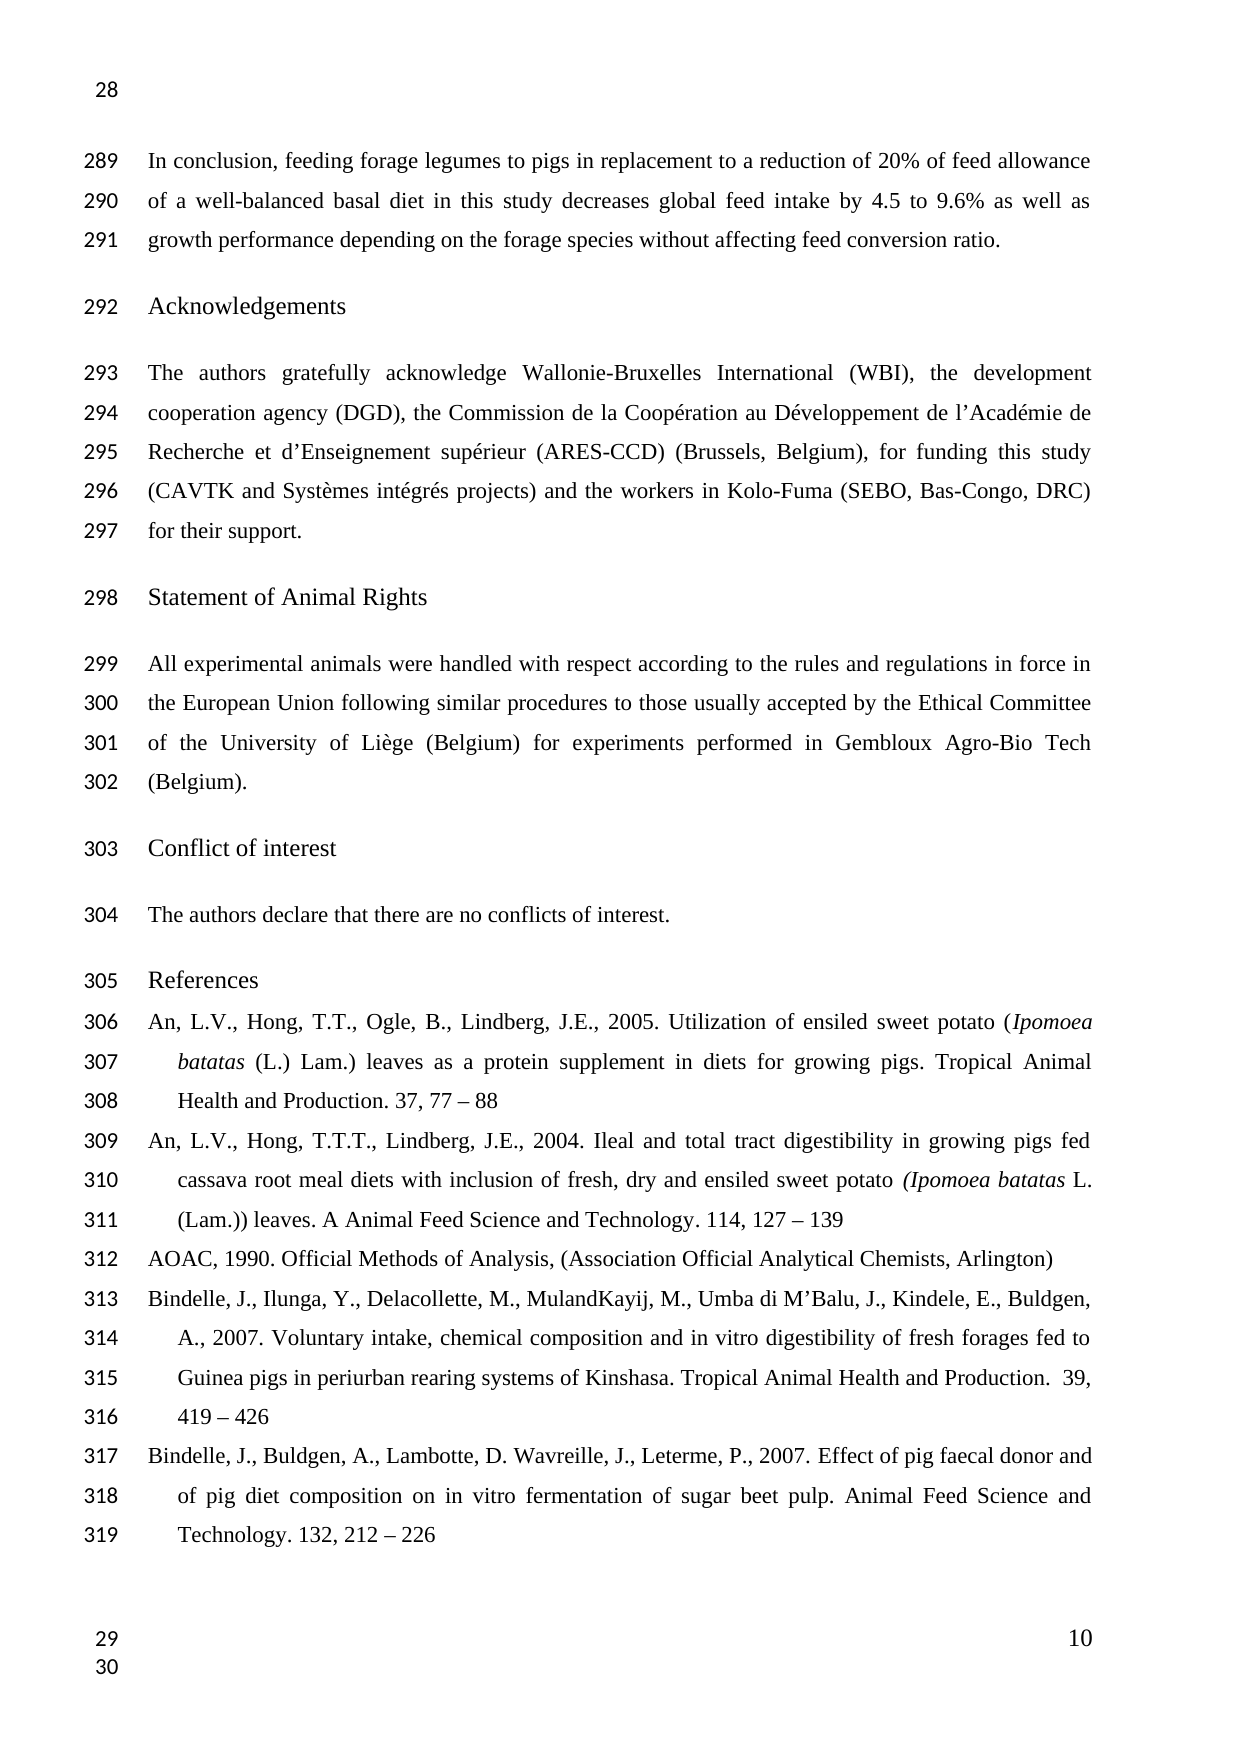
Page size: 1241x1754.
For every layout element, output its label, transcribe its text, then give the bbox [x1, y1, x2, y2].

list Acknowledgements [148, 291, 1093, 320]
text The authors gratefully acknowledge Wallonie-Bruxelles International (WBI), the development cooperation agency (DGD), the Commission de la Coopération au Développement de l’Académie de Recherche et d’Enseignement supérieur (ARES-CCD) (Brussels, Belgium), for funding this study (CAVTK and Systèmes intégrés projects) and the workers in Kolo-Fuma (SEBO, Bas-Congo, DRC) for their support. [148, 359, 1093, 543]
text An, L.V., Hong, T.T.T., Lindberg, J.E., 2004. Ileal and total tract digestibility in growing pigs fed cassava root meal diets with inclusion of fresh, dry and ensiled sweet potato (Ipomoea batatas L. (Lam.)) leaves. A Animal Feed Science and Technology. 114, 127 – 139 [148, 1127, 1093, 1232]
text AOAC, 1990. Official Methods of Analysis, (Association Official Analytical Chemists, Arlington) [148, 1245, 1093, 1272]
list References [148, 965, 1093, 994]
text The authors declare that there are no conflicts of interest. [148, 901, 1093, 927]
text Statement of Animal Rights [148, 582, 1093, 610]
text Bindelle, J., Ilunga, Y., Delacollette, M., MulandKayij, M., Umba di M’Balu, J., Kindele, E., Buldgen, A., 2007. Voluntary intake, chemical composition and in vitro digestibility of fresh forages fed to Guinea pigs in periurban rearing systems of Kinshasa. Tropical Animal Health and Production. 39, 419 – 426 [148, 1285, 1093, 1429]
text In conclusion, feeding forage legumes to pigs in replacement to a reduction of 20% of feed allowance of a well-balanced basal diet in this study decreases global feed intake by 4.5 to 9.6% as well as growth performance depending on the forage species without affecting feed conversion ratio. [148, 148, 1093, 253]
text Bindelle, J., Buldgen, A., Lambotte, D. Wavreille, J., Leterme, P., 2007. Effect of pig faecal donor and of pig diet composition on in vitro fermentation of sugar beet pulp. Animal Feed Science and Technology. 132, 212 – 226 [148, 1443, 1093, 1548]
text All experimental animals were handled with respect according to the rules and regulations in force in the European Union following similar procedures to those usually accepted by the Ethical Committee of the University of Liège (Belgium) for experiments performed in Gembloux Agro-Bio Tech (Belgium). [148, 650, 1093, 794]
text Conflict of interest [148, 833, 1093, 861]
text An, L.V., Hong, T.T., Ogle, B., Lindberg, J.E., 2005. Utilization of ensiled sweet potato (Ipomoea batatas (L.) Lam.) leaves as a protein supplement in diets for growing pigs. Tropical Animal Health and Production. 37, 77 – 88 [148, 1008, 1093, 1114]
